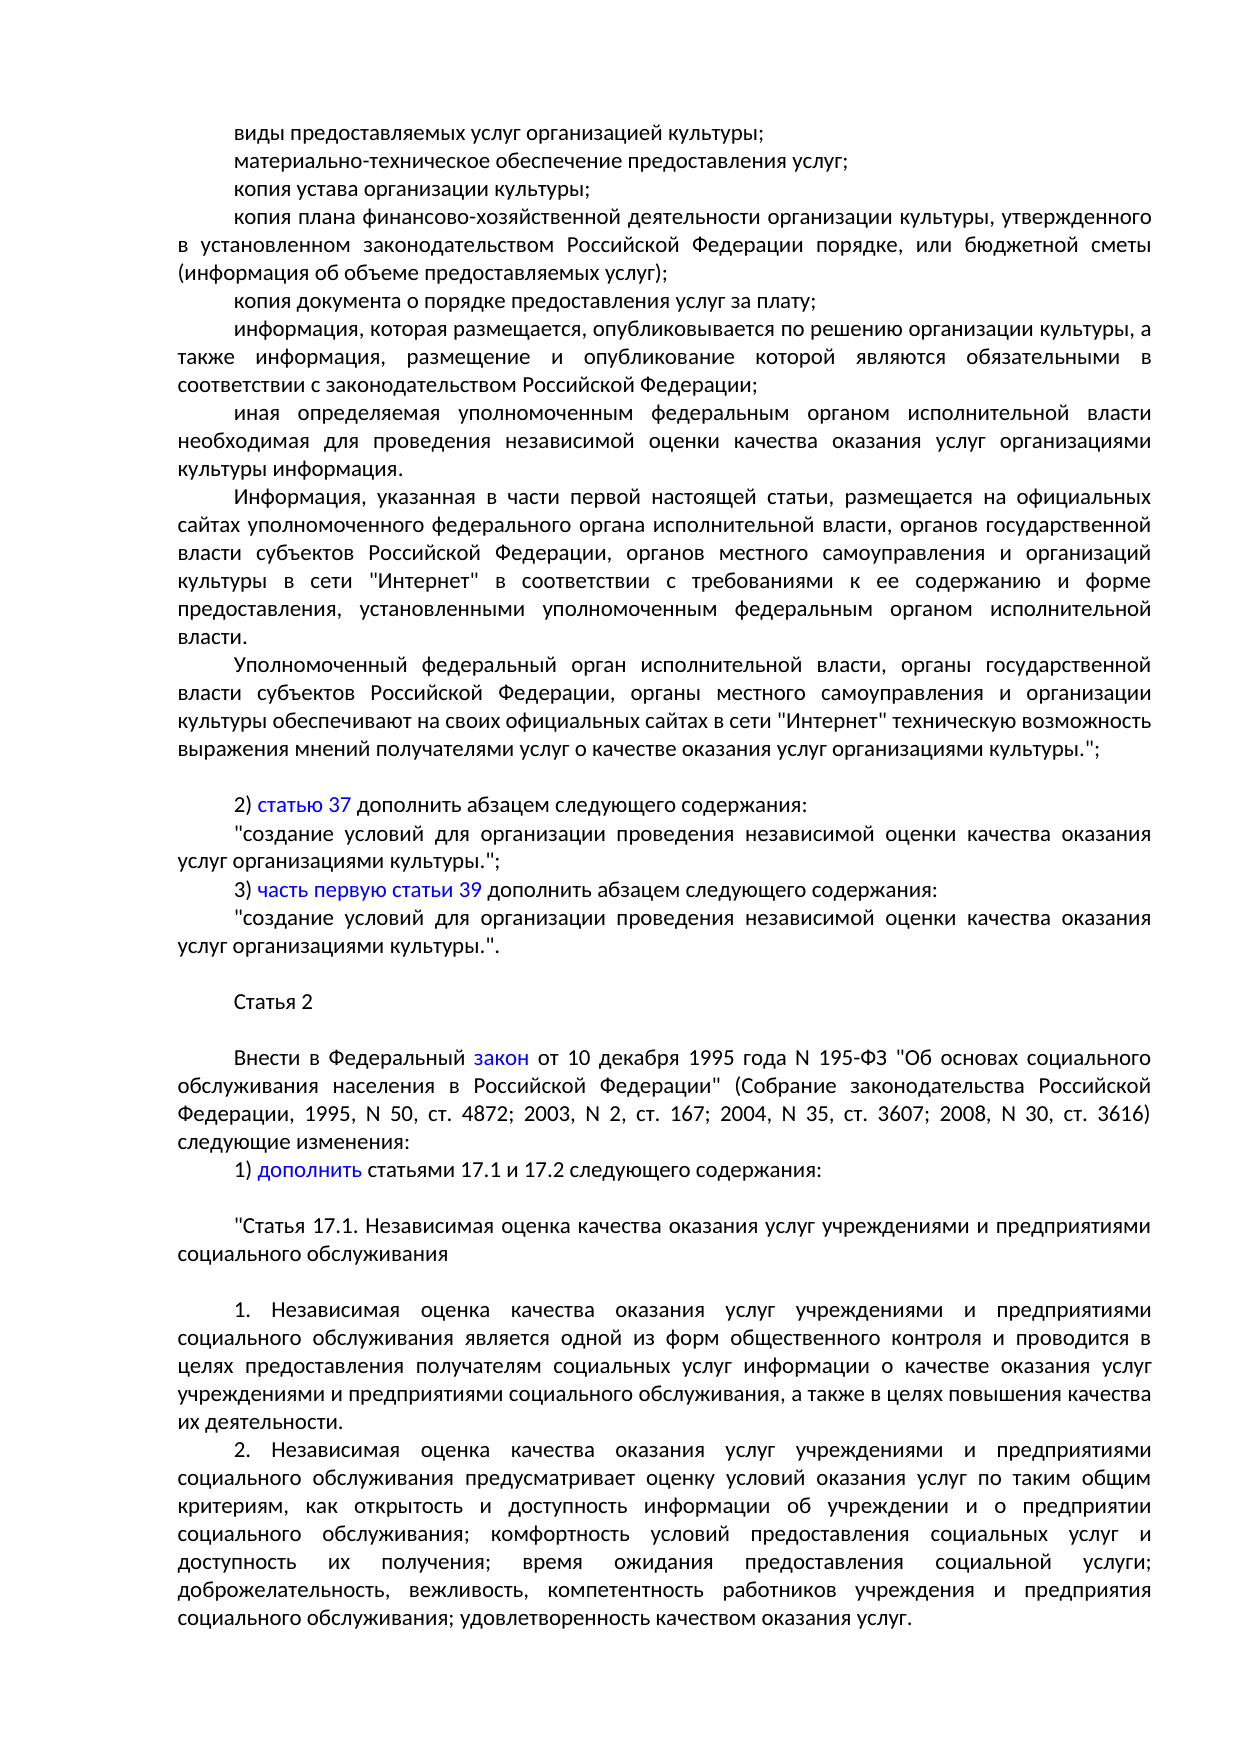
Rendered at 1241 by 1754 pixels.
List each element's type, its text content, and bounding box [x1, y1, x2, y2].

text "Статья 17.1. Независимая оценка качества оказания услуг учреждениями и предприятиями социального обслуживания [177, 1211, 1152, 1267]
text информация, которая размещается, опубликовывается по решению организации культуры, а также информация, размещение и опубликование которой являются обязательными в соответствии с законодательством Российской Федерации; [177, 314, 1152, 398]
text копия плана финансово-хозяйственной деятельности организации культуры, утвержденного в установленном законодательством Российской Федерации порядке, или бюджетной сметы (информация об объеме предоставляемых услуг); [177, 202, 1152, 286]
text Уполномоченный федеральный орган исполнительной власти, органы государственной власти субъектов Российской Федерации, органы местного самоуправления и организации культуры обеспечивают на своих официальных сайтах в сети "Интернет" техническую возможность выражения мнений получателями услуг о качестве оказания услуг организациями культуры."; [177, 651, 1152, 763]
text 3) часть первую статьи 39 дополнить абзацем следующего содержания: [177, 875, 1152, 903]
text Информация, указанная в части первой настоящей статьи, размещается на официальных сайтах уполномоченного федерального органа исполнительной власти, органов государственной власти субъектов Российской Федерации, органов местного самоуправления и организаций культуры в сети "Интернет" в соответствии с требованиями к ее содержанию и форме предоставления, установленными уполномоченным федеральным органом исполнительной власти. [177, 482, 1152, 651]
text 1) дополнить статьями 17.1 и 17.2 следующего содержания: [177, 1155, 1152, 1183]
text Внести в Федеральный закон от 10 декабря 1995 года N 195-ФЗ "Об основах социального обслуживания населения в Российской Федерации" (Собрание законодательства Российской Федерации, 1995, N 50, ст. 4872; 2003, N 2, ст. 167; 2004, N 35, ст. 3607; 2008, N 30, ст. 3616) следующие изменения: [177, 1043, 1152, 1155]
text 2) статью 37 дополнить абзацем следующего содержания: [177, 791, 1152, 819]
text копия устава организации культуры; [177, 174, 1152, 202]
text 2. Независимая оценка качества оказания услуг учреждениями и предприятиями социального обслуживания предусматривает оценку условий оказания услуг по таким общим критериям, как открытость и доступность информации об учреждении и о предприятии социального обслуживания; комфортность условий предоставления социальных услуг и доступность их получения; время ожидания предоставления социальной услуги; доброжелательность, вежливость, компетентность работников учреждения и предприятия социального обслуживания; удовлетворенность качеством оказания услуг. [177, 1435, 1152, 1631]
text 1. Независимая оценка качества оказания услуг учреждениями и предприятиями социального обслуживания является одной из форм общественного контроля и проводится в целях предоставления получателям социальных услуг информации о качестве оказания услуг учреждениями и предприятиями социального обслуживания, а также в целях повышения качества их деятельности. [177, 1295, 1152, 1435]
text "создание условий для организации проведения независимой оценки качества оказания услуг организациями культуры.". [177, 903, 1152, 959]
text виды предоставляемых услуг организацией культуры; [177, 118, 1152, 146]
text иная определяемая уполномоченным федеральным органом исполнительной власти необходимая для проведения независимой оценки качества оказания услуг организациями культуры информация. [177, 398, 1152, 482]
text материально-техническое обеспечение предоставления услуг; [177, 146, 1152, 174]
text "создание условий для организации проведения независимой оценки качества оказания услуг организациями культуры."; [177, 819, 1152, 875]
text Статья 2 [177, 987, 1152, 1015]
text копия документа о порядке предоставления услуг за плату; [177, 286, 1152, 314]
